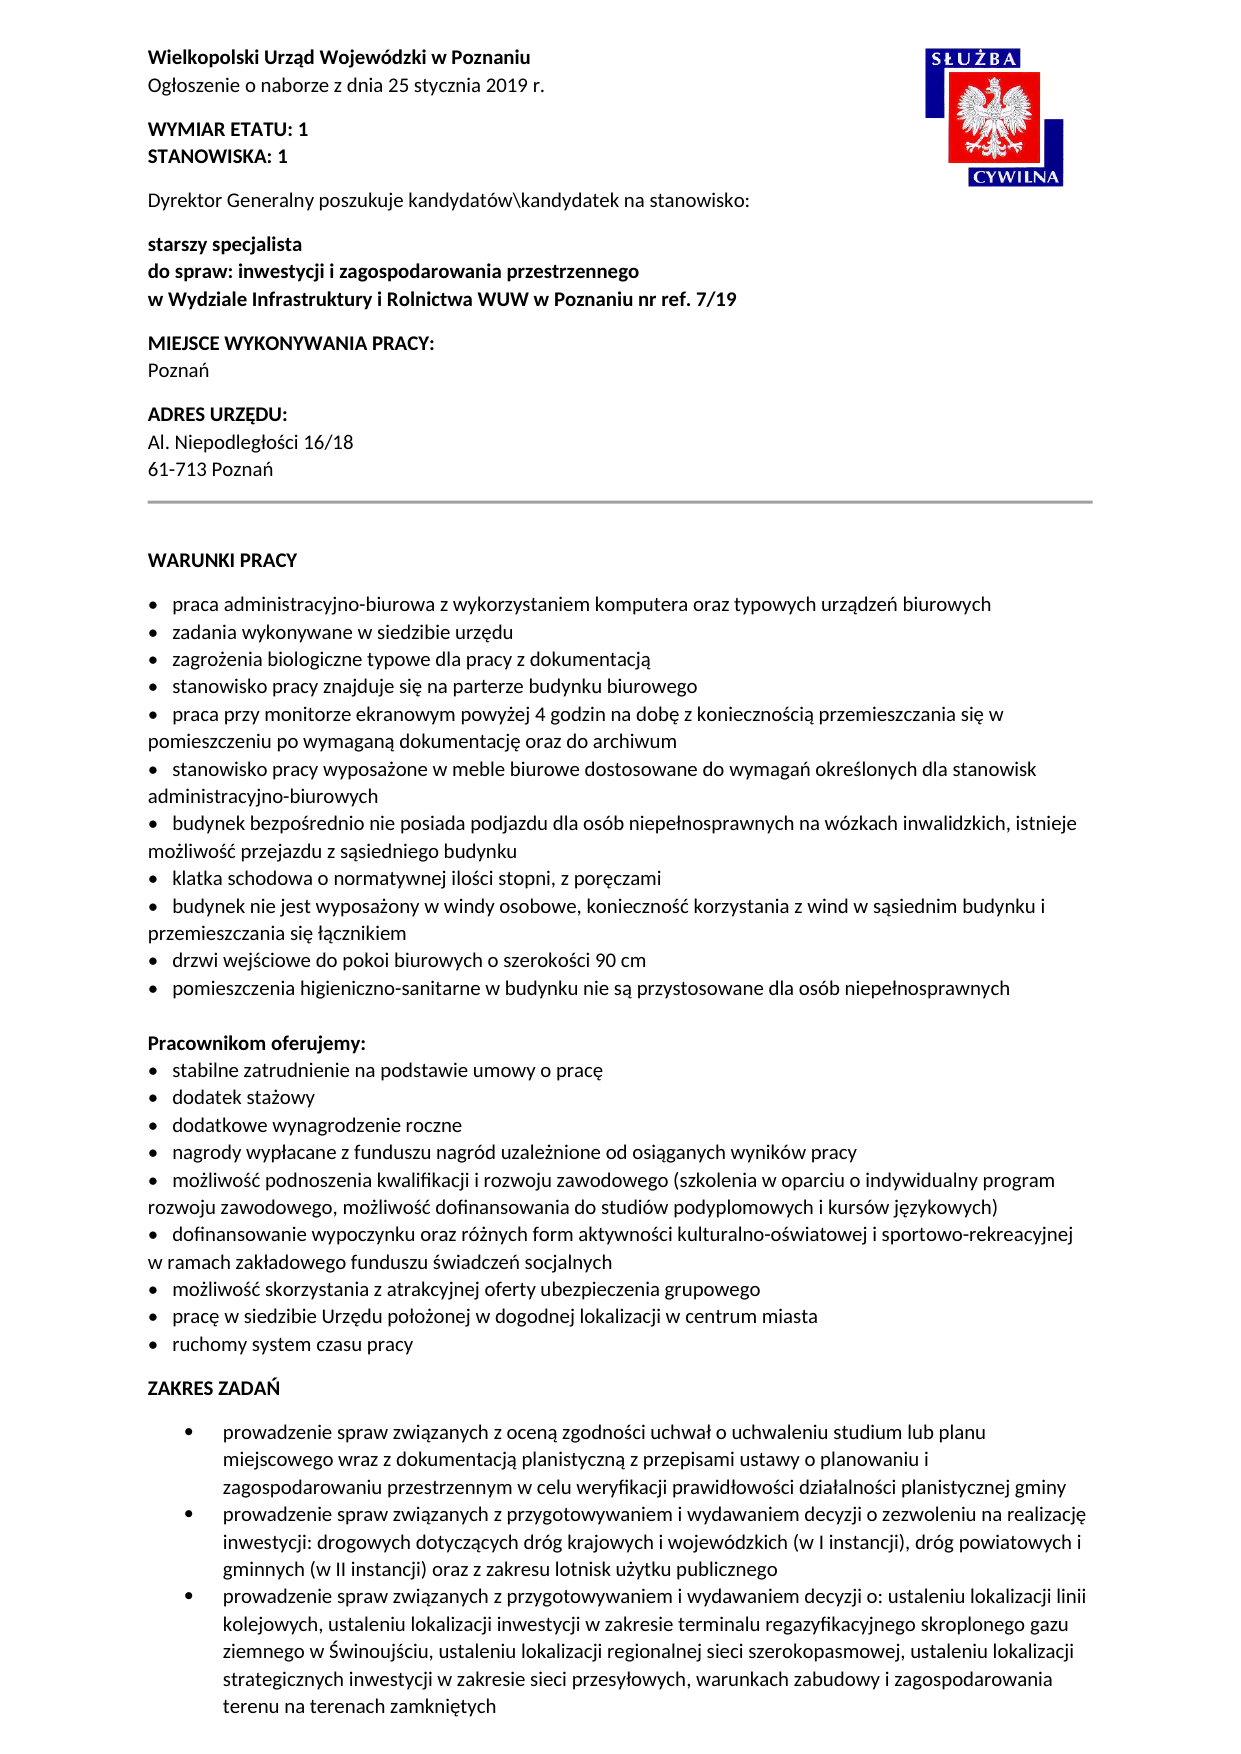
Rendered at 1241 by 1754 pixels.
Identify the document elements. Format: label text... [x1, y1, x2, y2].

text STANOWISKA: 1 [148, 143, 1093, 169]
list prowadzenie spraw związanych z przygotowywaniem i wydawaniem decyzji o zezwoleniu na realizację inwestycji: drogowych dotyczących dróg krajowych i wojewódzkich (w I instancji), dróg powiatowych i gminnych (w II instancji) oraz z zakresu lotnisk użytku publicznego [185, 1501, 1093, 1582]
text Ogłoszenie o naborze z dnia 25 stycznia 2019 r. [148, 72, 1093, 97]
text starszy specjalista [148, 231, 1093, 257]
text do spraw: inwestycji i zagospodarowania przestrzennego [148, 259, 1093, 284]
text ADRES URZĘDU: [148, 402, 1093, 427]
text Al. Niepodległości 16/18 61-713 Poznań [148, 429, 1093, 482]
list prowadzenie spraw związanych z oceną zgodności uchwał o uchwaleniu studium lub planu miejscowego wraz z dokumentacją planistyczną z przepisami ustawy o planowaniu i zagospodarowaniu przestrzennym w celu weryfikacji prawidłowości działalności planistycznej gminy [185, 1419, 1093, 1499]
picture [921, 169, 1068, 187]
picture [921, 97, 1068, 116]
text Poznań [148, 358, 1093, 383]
text w Wydziale Infrastruktury i Rolnictwa WUW w Poznaniu nr ref. 7/19 [148, 286, 1093, 312]
text WYMIAR ETATU: 1 [148, 116, 1093, 141]
text Dyrektor Generalny poszukuje kandydatów\kandydatek na stanowisko: [148, 187, 1093, 213]
text • praca administracyjno-biurowa z wykorzystaniem komputera oraz typowych urządzeń biurowych • zadania wykonywane w siedzibie urzędu • zagrożenia biologiczne typowe dla pracy z dokumentacją • stanowisko pracy znajduje się na parterze budynku biurowego • praca przy monitorze ekranowym powyżej 4 godzin na dobę z koniecznością przemieszczania się w pomieszczeniu po wymaganą dokumentację oraz do archiwum • stanowisko pracy wyposażone w meble biurowe dostosowane do wymagań określonych dla stanowisk administracyjno-biurowych • budynek bezpośrednio nie posiada podjazdu dla osób niepełnosprawnych na wózkach inwalidzkich, istnieje możliwość przejazdu z sąsiedniego budynku • klatka schodowa o normatywnej ilości stopni, z poręczami • budynek nie jest wyposażony w windy osobowe, konieczność korzystania z wind w sąsiednim budynku i przemieszczania się łącznikiem • drzwi wejściowe do pokoi biurowych o szerokości 90 cm • pomieszczenia higieniczno-sanitarne w budynku nie są przystosowane dla osób niepełnosprawnych Pracownikom oferujemy: • stabilne zatrudnienie na podstawie umowy o pracę • dodatek stażowy • dodatkowe wynagrodzenie roczne • nagrody wypłacane z funduszu nagród uzależnione od osiąganych wyników pracy • możliwość podnoszenia kwalifikacji i rozwoju zawodowego (szkolenia w oparciu o indywidualny program rozwoju zawodowego, możliwość dofinansowania do studiów podyplomowych i kursów językowych) • dofinansowanie wypoczynku oraz różnych form aktywności kulturalno-oświatowej i sportowo-rekreacyjnej w ramach zakładowego funduszu świadczeń socjalnych • możliwość skorzystania z atrakcyjnej oferty ubezpieczenia grupowego • pracę w siedzibie Urzędu położonej w dogodnej lokalizacji w centrum miasta • ruchomy system czasu pracy [148, 591, 1093, 1357]
list prowadzenie spraw związanych z przygotowywaniem i wydawaniem decyzji o: ustaleniu lokalizacji linii kolejowych, ustaleniu lokalizacji inwestycji w zakresie terminalu regazyfikacyjnego skroplonego gazu ziemnego w Świnoujściu, ustaleniu lokalizacji regionalnej sieci szerokopasmowej, ustaleniu lokalizacji strategicznych inwestycji w zakresie sieci przesyłowych, warunkach zabudowy i zagospodarowania terenu na terenach zamkniętych [185, 1584, 1093, 1719]
text WARUNKI PRACY [148, 547, 1093, 573]
text MIEJSCE WYKONYWANIA PRACY: [148, 330, 1093, 356]
text ZAKRES ZADAŃ [148, 1375, 1093, 1401]
text Wielkopolski Urząd Wojewódzki w Poznaniu [148, 44, 1093, 70]
